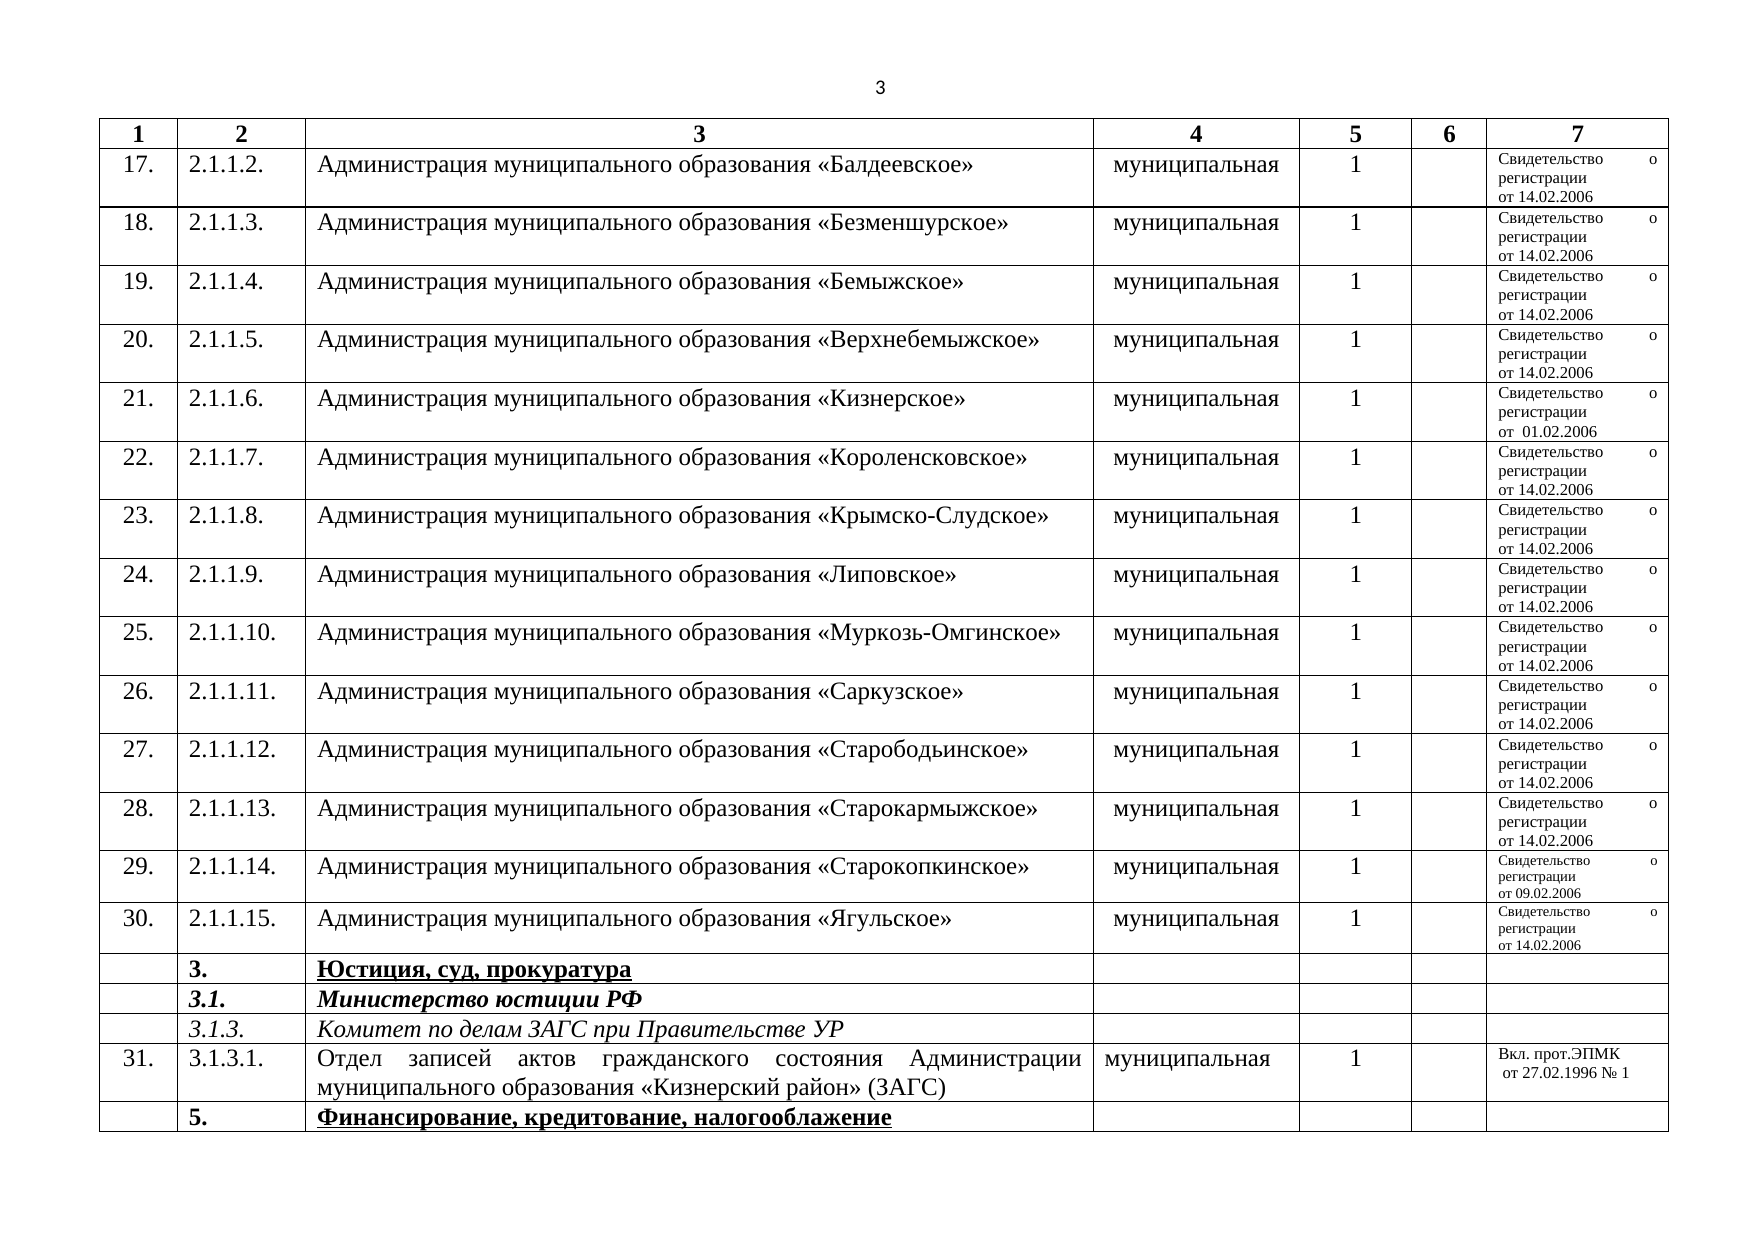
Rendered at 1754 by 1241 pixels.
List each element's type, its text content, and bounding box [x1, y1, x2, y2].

table_cell [1487, 1102, 1668, 1131]
table_cell муниципальная [1094, 442, 1299, 499]
table_cell 7 [1487, 119, 1668, 148]
table_cell [1487, 954, 1668, 983]
table_cell 3. [178, 954, 305, 983]
table_cell 27. [100, 734, 177, 792]
table_cell Свидетельство о регистрации от 09.02.2006 [1487, 851, 1668, 902]
table_cell 2.1.1.15. [178, 903, 305, 953]
table_cell 1 [1300, 208, 1411, 265]
table_cell 19. [100, 266, 177, 323]
table_cell Финансирование, кредитование, налогооблажение [306, 1102, 1093, 1131]
table_cell [1300, 984, 1411, 1013]
table_cell муниципальная [1094, 734, 1299, 792]
table_cell 1 [1300, 325, 1411, 382]
table_cell 1 [100, 119, 177, 148]
table_cell 1 [1300, 442, 1411, 499]
table_cell Свидетельство о регистрации от 14.02.2006 [1487, 617, 1668, 675]
table_cell 2.1.1.8. [178, 500, 305, 558]
table_cell муниципальная [1094, 903, 1299, 953]
table_cell Комитет по делам ЗАГС при Правительстве УР [306, 1014, 1093, 1042]
table_cell 1 [1300, 734, 1411, 792]
table_cell [1094, 954, 1299, 983]
table_cell муниципальная [1094, 208, 1299, 265]
table_cell муниципальная [1094, 1044, 1299, 1101]
table_cell Свидетельство о регистрации от 14.02.2006 [1487, 734, 1668, 792]
table_cell 1 [1300, 1044, 1411, 1101]
table_cell 1 [1300, 500, 1411, 558]
table_cell муниципальная [1094, 793, 1299, 850]
table_cell [1094, 984, 1299, 1013]
table_cell 23. [100, 500, 177, 558]
table_cell 2.1.1.7. [178, 442, 305, 499]
table_cell 1 [1300, 793, 1411, 850]
table_cell 29. [100, 851, 177, 902]
table_cell Администрация муниципального образования «Безменшурское» [306, 208, 1093, 265]
table_cell 31. [100, 1044, 177, 1101]
table_cell Свидетельство о регистрации от 14.02.2006 [1487, 500, 1668, 558]
table_cell [100, 1014, 177, 1042]
table_cell Администрация муниципального образования «Крымско-Слудское» [306, 500, 1093, 558]
table_cell 2.1.1.3. [178, 208, 305, 265]
table_cell 22. [100, 442, 177, 499]
table_cell 1 [1300, 676, 1411, 733]
table_cell 18. [100, 208, 177, 265]
table_cell [1300, 954, 1411, 983]
table_cell 3.1.3.1. [178, 1044, 305, 1101]
table_cell 1 [1300, 383, 1411, 441]
table_cell [1300, 1014, 1411, 1042]
table_cell Свидетельство о регистрации от 14.02.2006 [1487, 266, 1668, 323]
table_cell 21. [100, 383, 177, 441]
table_cell [100, 1102, 177, 1131]
table_cell муниципальная [1094, 266, 1299, 323]
table_cell [1412, 1102, 1486, 1131]
table_cell Администрация муниципального образования «Липовское» [306, 559, 1093, 616]
table_cell [1094, 1014, 1299, 1042]
table_cell [1412, 208, 1486, 265]
table_cell Администрация муниципального образования «Старокопкинское» [306, 851, 1093, 902]
table_cell [1487, 1014, 1668, 1042]
table_cell 6 [1412, 119, 1486, 148]
table_cell [1412, 325, 1486, 382]
table_cell Администрация муниципального образования «Старокармыжское» [306, 793, 1093, 850]
table_cell 1 [1300, 851, 1411, 902]
table_cell 2.1.1.9. [178, 559, 305, 616]
table_cell Свидетельство о регистрации от 14.02.2006 [1487, 325, 1668, 382]
table_cell [1412, 559, 1486, 616]
table_cell [100, 954, 177, 983]
table_cell Администрация муниципального образования «Ягульское» [306, 903, 1093, 953]
table_cell [100, 984, 177, 1013]
table_cell муниципальная [1094, 617, 1299, 675]
table_cell 3.1.3. [178, 1014, 305, 1042]
table_cell 2.1.1.14. [178, 851, 305, 902]
table_cell 20. [100, 325, 177, 382]
table_cell 17. [100, 149, 177, 206]
table_cell 2.1.1.4. [178, 266, 305, 323]
table_cell 5 [1300, 119, 1411, 148]
table_cell Свидетельство о регистрации от 14.02.2006 [1487, 442, 1668, 499]
table_cell Свидетельство о регистрации от 14.02.2006 [1487, 793, 1668, 850]
table_cell [1300, 1102, 1411, 1131]
table_cell Министерство юстиции РФ [306, 984, 1093, 1013]
table_cell [1412, 442, 1486, 499]
table_cell 1 [1300, 559, 1411, 616]
table_cell 2.1.1.12. [178, 734, 305, 792]
table_cell муниципальная [1094, 500, 1299, 558]
table_cell [1487, 984, 1668, 1013]
table_cell 26. [100, 676, 177, 733]
table_cell 2.1.1.11. [178, 676, 305, 733]
table_cell 2.1.1.5. [178, 325, 305, 382]
table_cell [1412, 500, 1486, 558]
table_cell Юстиция, суд, прокуратура [306, 954, 1093, 983]
table_cell муниципальная [1094, 383, 1299, 441]
table_cell [1412, 734, 1486, 792]
table_cell [1412, 903, 1486, 953]
table_cell 1 [1300, 903, 1411, 953]
table_cell Администрация муниципального образования «Саркузское» [306, 676, 1093, 733]
table_cell Свидетельство о регистрации от 01.02.2006 [1487, 383, 1668, 441]
table_cell [1412, 266, 1486, 323]
table_cell Отдел записей актов гражданского состояния Администрации муниципального образования «Кизнерский район» (ЗАГС) [306, 1044, 1093, 1101]
table_cell Свидетельство о регистрации от 14.02.2006 [1487, 208, 1668, 265]
table_cell Администрация муниципального образования «Старободьинское» [306, 734, 1093, 792]
table_cell 1 [1300, 266, 1411, 323]
table_cell 1 [1300, 617, 1411, 675]
table_cell Администрация муниципального образования «Короленсковское» [306, 442, 1093, 499]
table_cell 24. [100, 559, 177, 616]
table_cell 28. [100, 793, 177, 850]
table_cell муниципальная [1094, 676, 1299, 733]
table_cell Вкл. прот.ЭПМК от 27.02.1996 № 1 [1487, 1044, 1668, 1101]
table_cell [1412, 1014, 1486, 1042]
table_cell 3 [306, 119, 1093, 148]
table_cell Администрация муниципального образования «Бемыжское» [306, 266, 1093, 323]
table_cell [1412, 149, 1486, 206]
table_cell Администрация муниципального образования «Верхнебемыжское» [306, 325, 1093, 382]
table_cell Администрация муниципального образования «Муркозь-Омгинское» [306, 617, 1093, 675]
table_cell Свидетельство о регистрации от 14.02.2006 [1487, 559, 1668, 616]
table_cell Администрация муниципального образования «Балдеевское» [306, 149, 1093, 206]
table_cell 2.1.1.10. [178, 617, 305, 675]
table_cell Свидетельство о регистрации от 14.02.2006 [1487, 903, 1668, 953]
table_cell 5. [178, 1102, 305, 1131]
table_cell [1412, 954, 1486, 983]
table_cell Свидетельство о регистрации от 14.02.2006 [1487, 149, 1668, 206]
table_cell [1412, 851, 1486, 902]
table_cell [1412, 383, 1486, 441]
table_cell [1412, 793, 1486, 850]
table_cell [1412, 617, 1486, 675]
table_cell Свидетельство о регистрации от 14.02.2006 [1487, 676, 1668, 733]
table_cell муниципальная [1094, 149, 1299, 206]
table_cell [1412, 676, 1486, 733]
table_cell 1 [1300, 149, 1411, 206]
table_cell муниципальная [1094, 559, 1299, 616]
table_cell 2 [178, 119, 305, 148]
table_cell 2.1.1.13. [178, 793, 305, 850]
table_cell муниципальная [1094, 325, 1299, 382]
table_cell 2.1.1.2. [178, 149, 305, 206]
table_cell муниципальная [1094, 851, 1299, 902]
table_cell 4 [1094, 119, 1299, 148]
table_cell Администрация муниципального образования «Кизнерское» [306, 383, 1093, 441]
table_cell 2.1.1.6. [178, 383, 305, 441]
table_cell [1412, 1044, 1486, 1101]
table_cell [1094, 1102, 1299, 1131]
table_cell 3.1. [178, 984, 305, 1013]
table_cell [1412, 984, 1486, 1013]
table_cell 30. [100, 903, 177, 953]
table_cell 25. [100, 617, 177, 675]
